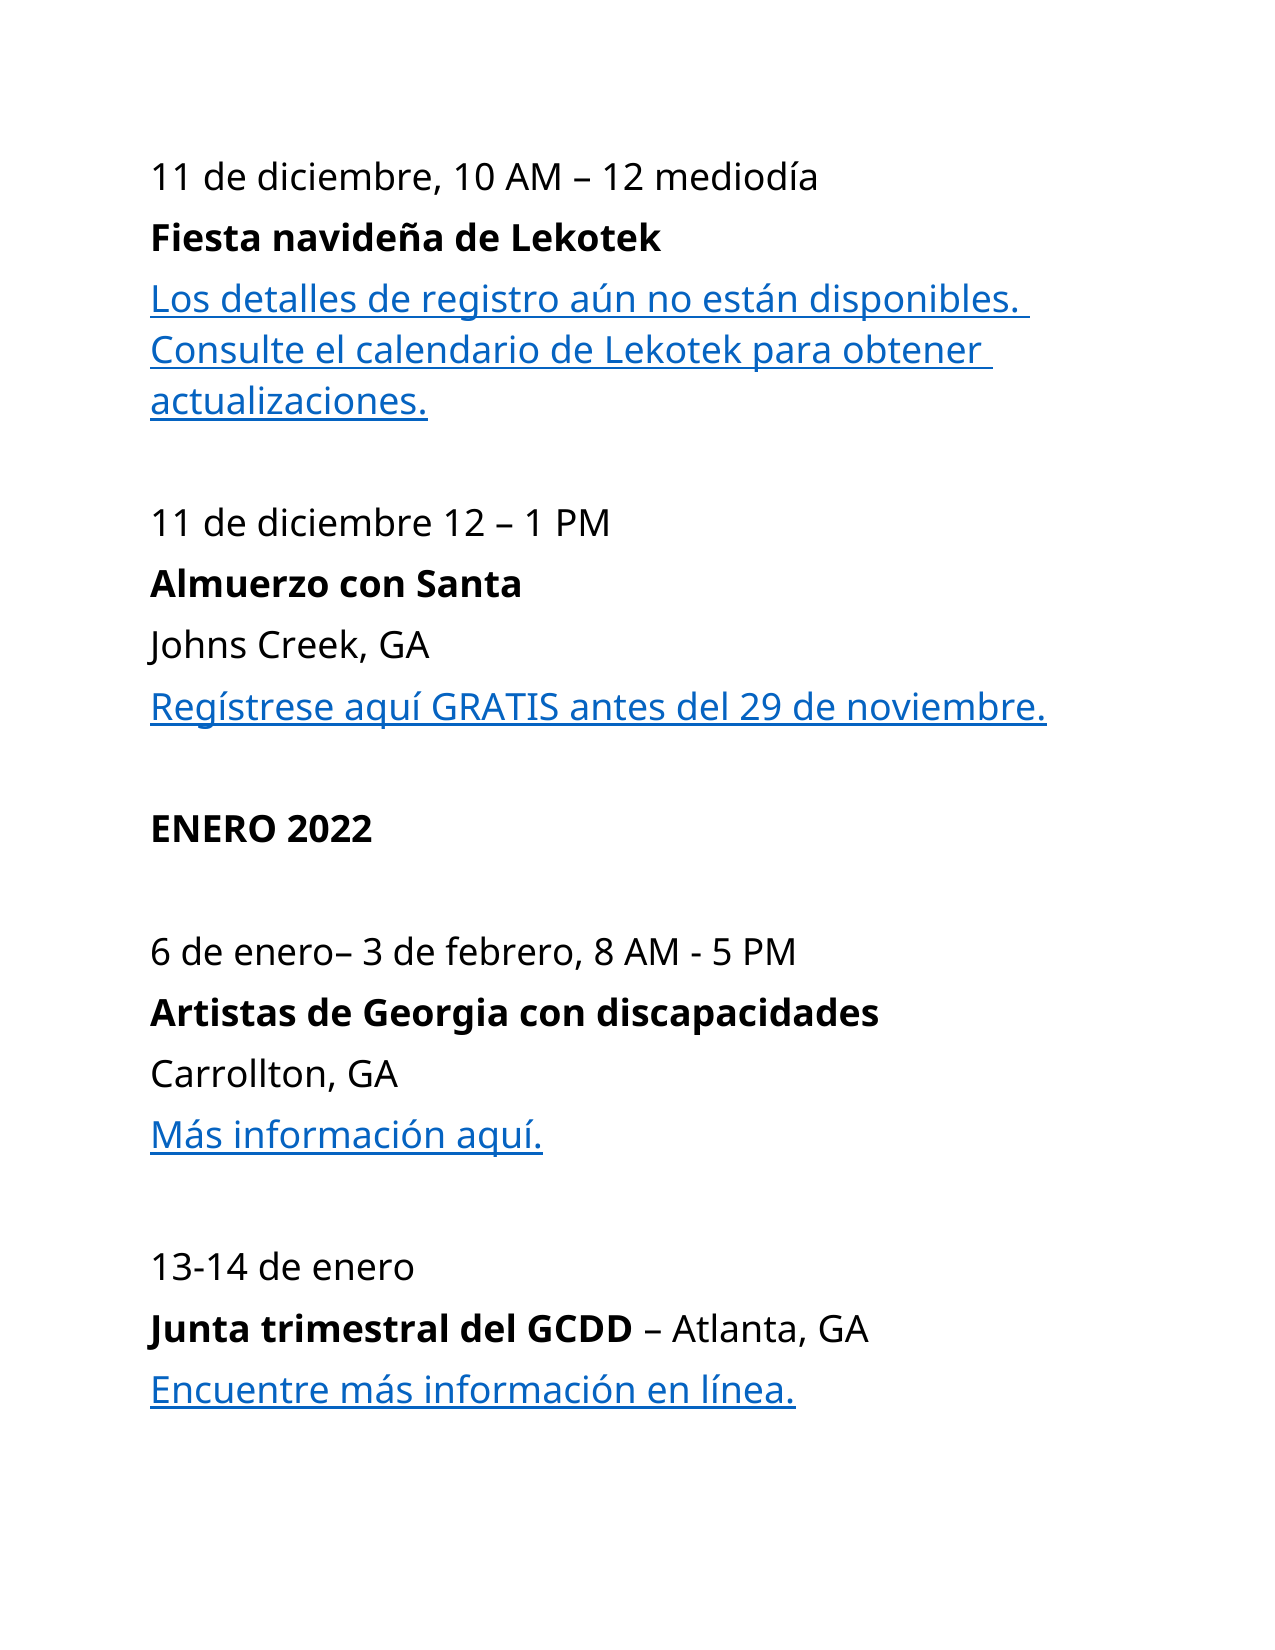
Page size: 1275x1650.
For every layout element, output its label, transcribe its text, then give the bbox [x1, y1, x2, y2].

text Johns Creek, GA [150, 619, 1125, 670]
text Junta trimestral del GCDD – Atlanta, GA [150, 1302, 1125, 1353]
text Los detalles de registro aún no están disponibles. Consulte el calendario de Lekotek para obtener actualizaciones. [150, 272, 1125, 426]
text Encuentre más información en línea. [150, 1363, 1125, 1414]
text Artistas de Georgia con discapacidades Carrollton, GA Más información aquí. [150, 986, 1125, 1160]
text 13-14 de enero [150, 1241, 1125, 1292]
text Regístrese aquí GRATIS antes del 29 de noviembre. [150, 680, 1125, 731]
text ENERO 2022 [150, 802, 1125, 853]
text Fiesta navideña de Lekotek [150, 211, 1125, 262]
text 11 de diciembre 12 – 1 PM [150, 496, 1125, 547]
text 11 de diciembre, 10 AM – 12 mediodía [150, 150, 1125, 201]
text 6 de enero– 3 de febrero, 8 AM - 5 PM [150, 925, 1125, 976]
text Almuerzo con Santa [150, 557, 1125, 608]
